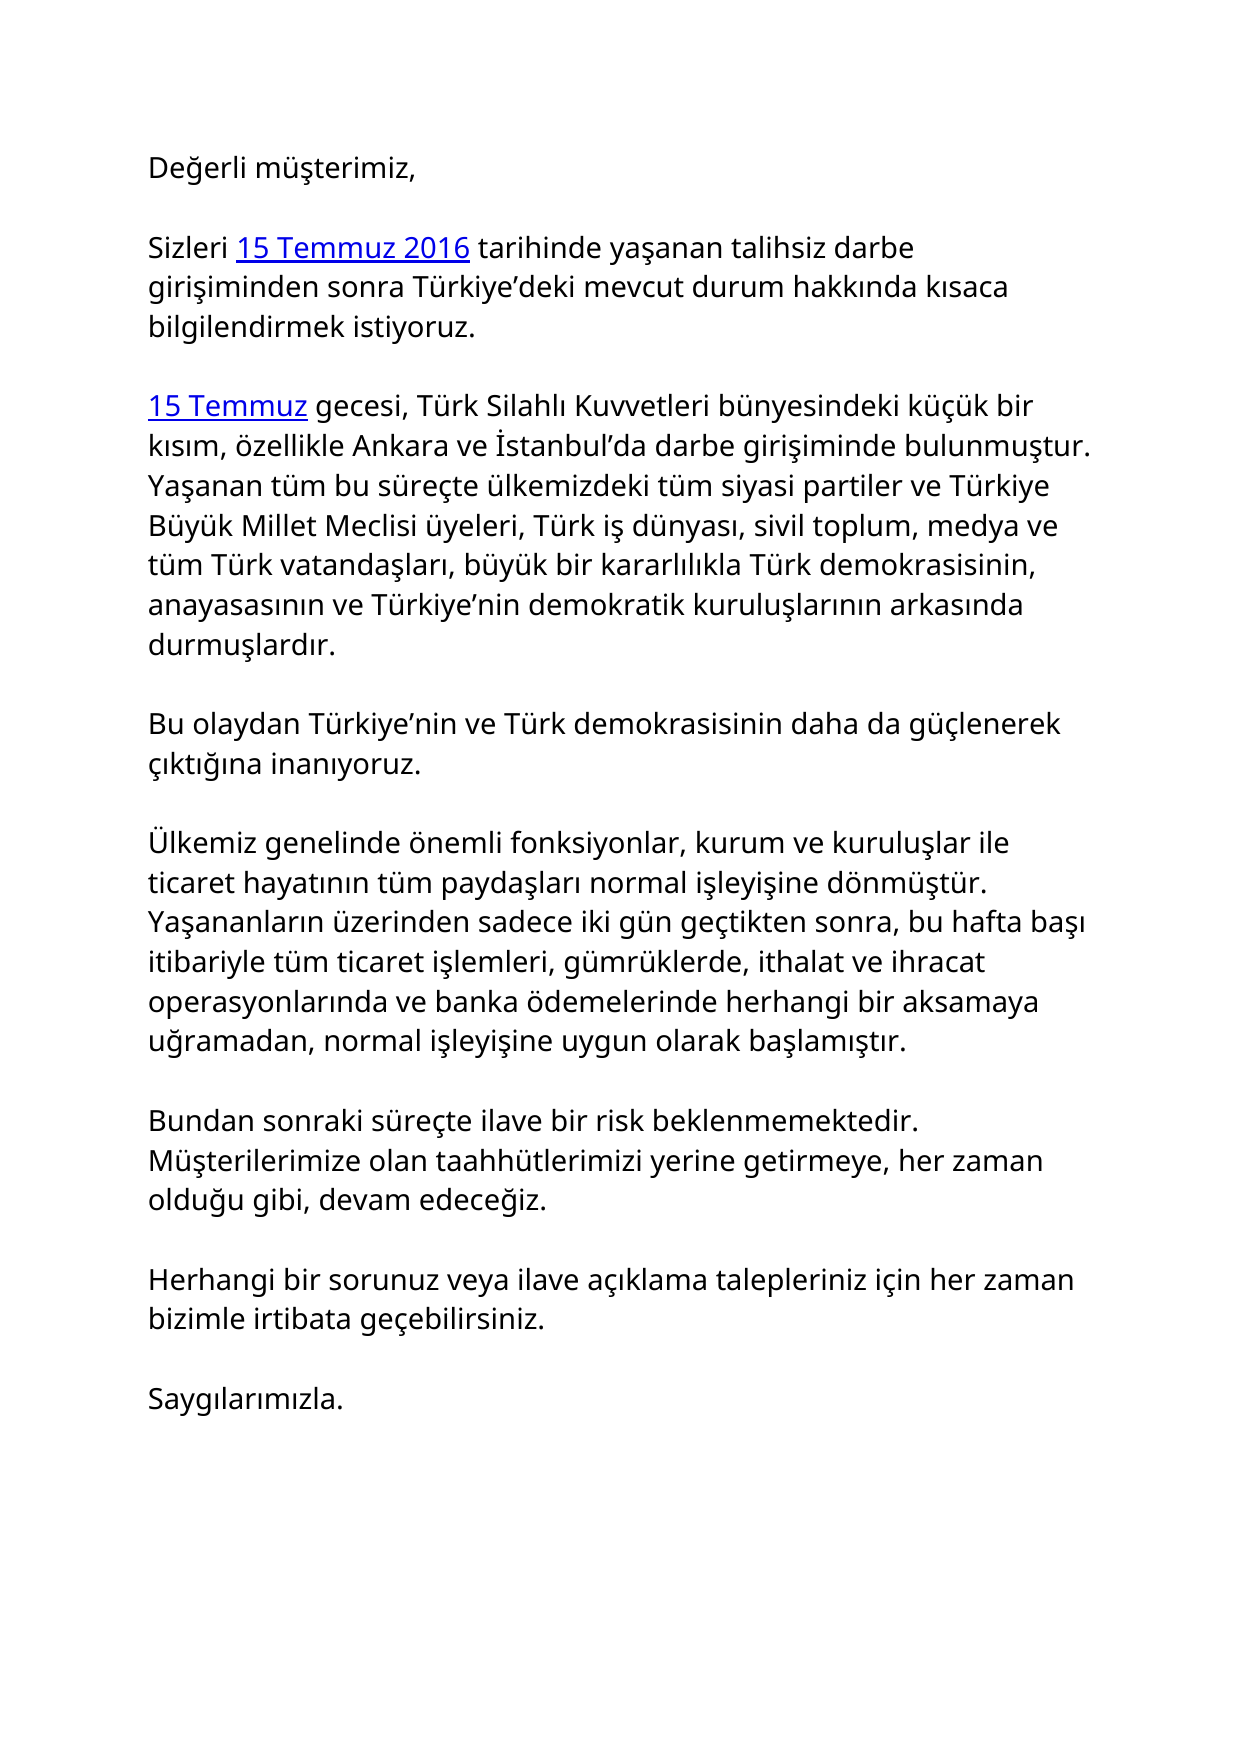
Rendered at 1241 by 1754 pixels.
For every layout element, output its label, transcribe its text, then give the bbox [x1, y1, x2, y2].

text Saygılarımızla. [148, 1378, 1093, 1418]
text Herhangi bir sorunuz veya ilave açıklama talepleriniz için her zaman bizimle irtibata geçebilirsiniz. [148, 1259, 1093, 1338]
text Bundan sonraki süreçte ilave bir risk beklenmemektedir. Müşterilerimize olan taahhütlerimizi yerine getirmeye, her zaman olduğu gibi, devam edeceğiz. [148, 1100, 1093, 1219]
text Sizleri 15 Temmuz 2016 tarihinde yaşanan talihsiz darbe girişiminden sonra Türkiye’deki mevcut durum hakkında kısaca bilgilendirmek istiyoruz. [148, 227, 1093, 346]
text Ülkemiz genelinde önemli fonksiyonlar, kurum ve kuruluşlar ile ticaret hayatının tüm paydaşları normal işleyişine dönmüştür. Yaşananların üzerinden sadece iki gün geçtikten sonra, bu hafta başı itibariyle tüm ticaret işlemleri, gümrüklerde, ithalat ve ihracat operasyonlarında ve banka ödemelerinde herhangi bir aksamaya uğramadan, normal işleyişine uygun olarak başlamıştır. [148, 822, 1093, 1060]
text 15 Temmuz gecesi, Türk Silahlı Kuvvetleri bünyesindeki küçük bir kısım, özellikle Ankara ve İstanbul’da darbe girişiminde bulunmuştur. Yaşanan tüm bu süreçte ülkemizdeki tüm siyasi partiler ve Türkiye Büyük Millet Meclisi üyeleri, Türk iş dünyası, sivil toplum, medya ve tüm Türk vatandaşları, büyük bir kararlılıkla Türk demokrasisinin, anayasasının ve Türkiye’nin demokratik kuruluşlarının arkasında durmuşlardır. [148, 386, 1093, 663]
text Bu olaydan Türkiye’nin ve Türk demokrasisinin daha da güçlenerek çıktığına inanıyoruz. [148, 703, 1093, 783]
text Değerli müşterimiz, [148, 148, 1093, 187]
